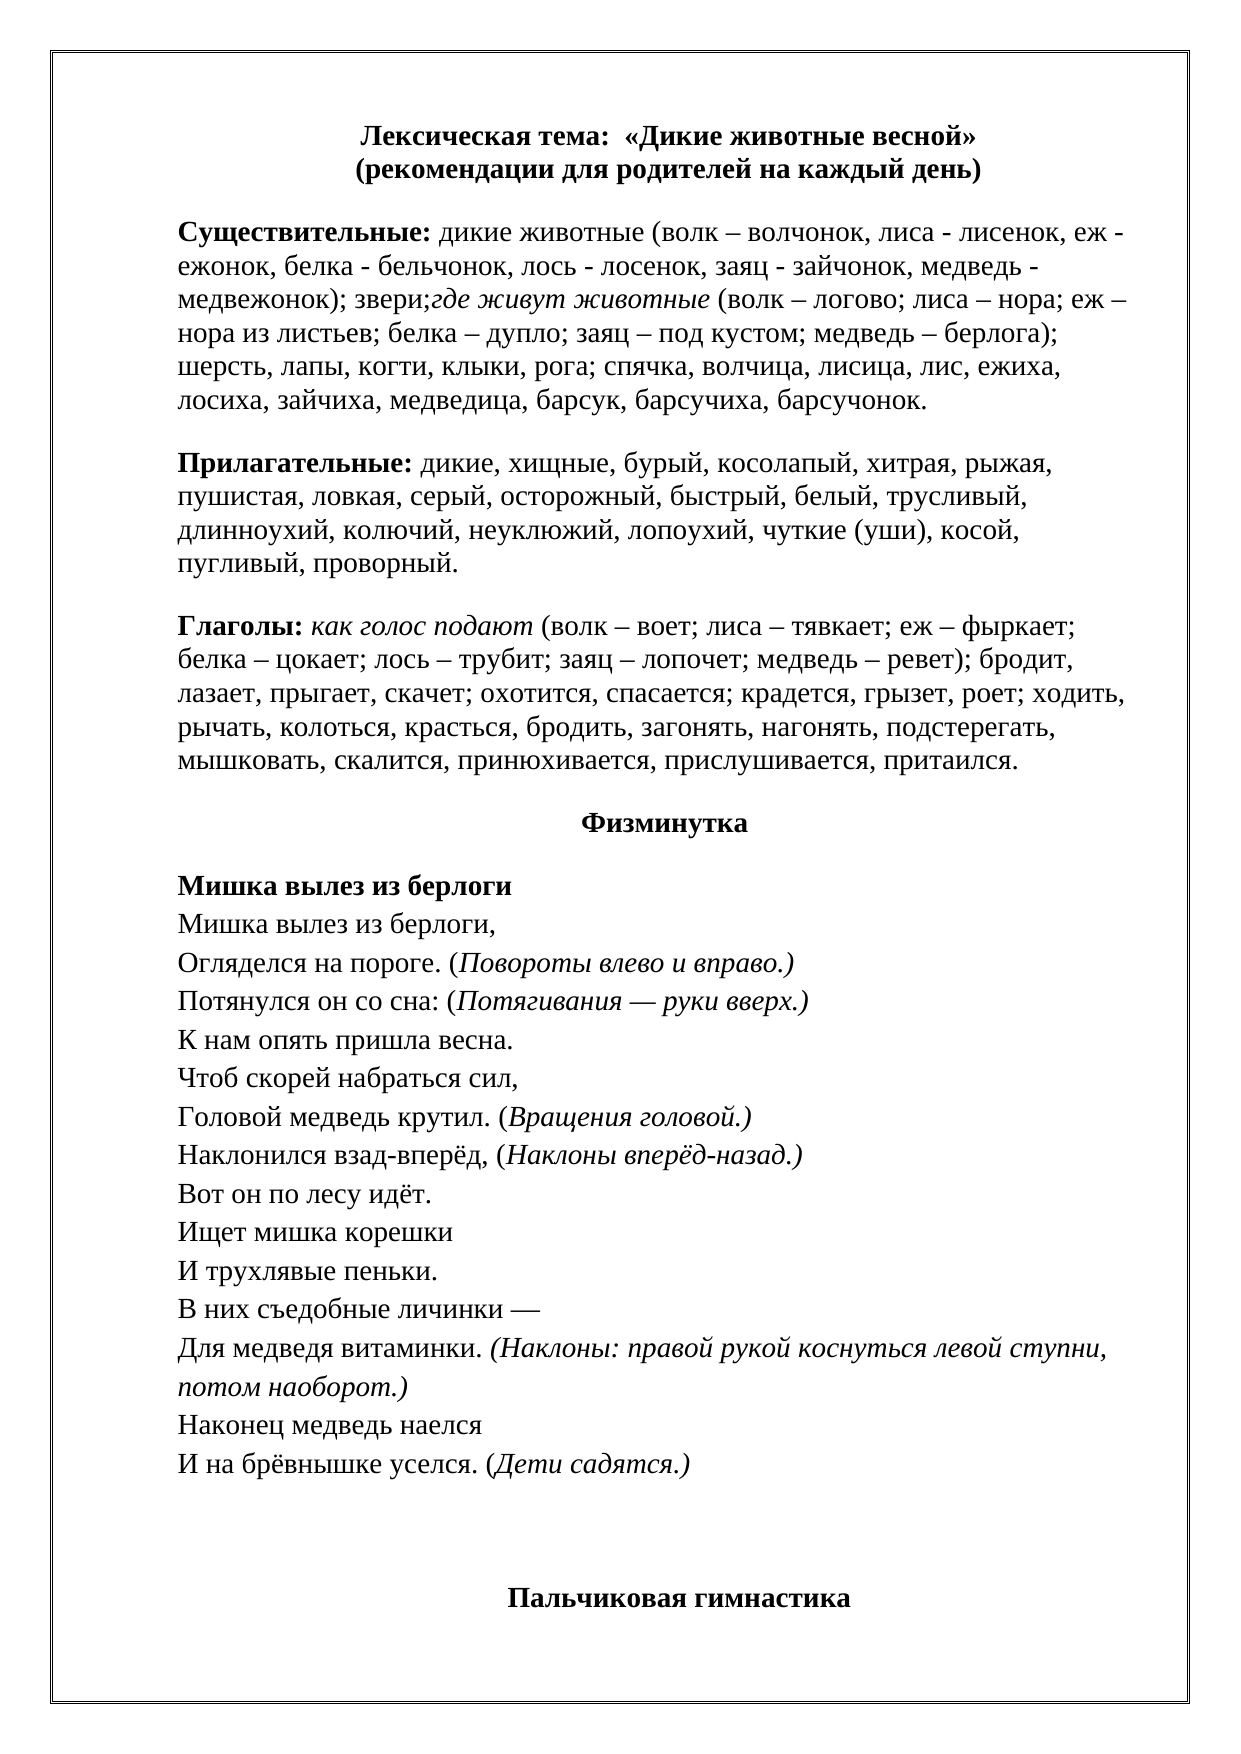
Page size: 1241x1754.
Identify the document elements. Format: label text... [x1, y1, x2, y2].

text Мишка вылез из берлоги Мишка вылез из берлоги, Огляделся на пороге. (Повороты влево и вправо.) Потянулся он со сна: (Потягивания — руки вверх.) К нам опять пришла весна. Чтоб скорей набраться сил, Головой медведь крутил. (Вращения головой.) Наклонился взад-вперёд, (Наклоны вперёд-назад.) Вот он по лесу идёт. Ищет мишка корешки И трухлявые пеньки. В них съедобные личинки — Для медведя витаминки. (Наклоны: правой рукой коснуться левой ступни, потом наоборот.) Наконец медведь наелся И на брёвнышке уселся. (Дети садятся.) [177, 868, 1152, 1479]
text Пальчиковая гимнастика [177, 1581, 1181, 1614]
text Глаголы: как голос подают (волк – воет; лиса – тявкает; еж – фыркает; белка – цокает; лось – трубит; заяц – лопочет; медведь – ревет); бродит, лазает, прыгает, скачет; охотится, спасается; крадется, грызет, роет; ходить, рычать, колоться, красться, бродить, загонять, нагонять, подстерегать, мышковать, скалится, принюхивается, прислушивается, притаился. [177, 608, 1152, 776]
text Физминутка [177, 805, 1152, 838]
text Прилагательные: дикие, хищные, бурый, косолапый, хитрая, рыжая, пушистая, ловкая, серый, осторожный, быстрый, белый, трусливый, длинноухий, колючий, неуклюжий, лопоухий, чуткие (уши), косой, пугливый, проворный. [177, 445, 1152, 579]
text (рекомендации для родителей на каждый день) [177, 152, 1160, 185]
text Лексическая тема: «Дикие животные весной» [177, 118, 1160, 152]
text Существительные: дикие животные (волк – волчонок, лиса - лисенок, еж - ежонок, белка - бельчонок, лось - лосенок, заяц - зайчонок, медведь - медвежонок); звери;где живут животные (волк – логово; лиса – нора; еж – нора из листьев; белка – дупло; заяц – под кустом; медведь – берлога); шерсть, лапы, когти, клыки, рога; спячка, волчица, лисица, лис, ежиха, лосиха, зайчиха, медведица, барсук, барсучиха, барсучонок. [177, 214, 1152, 416]
